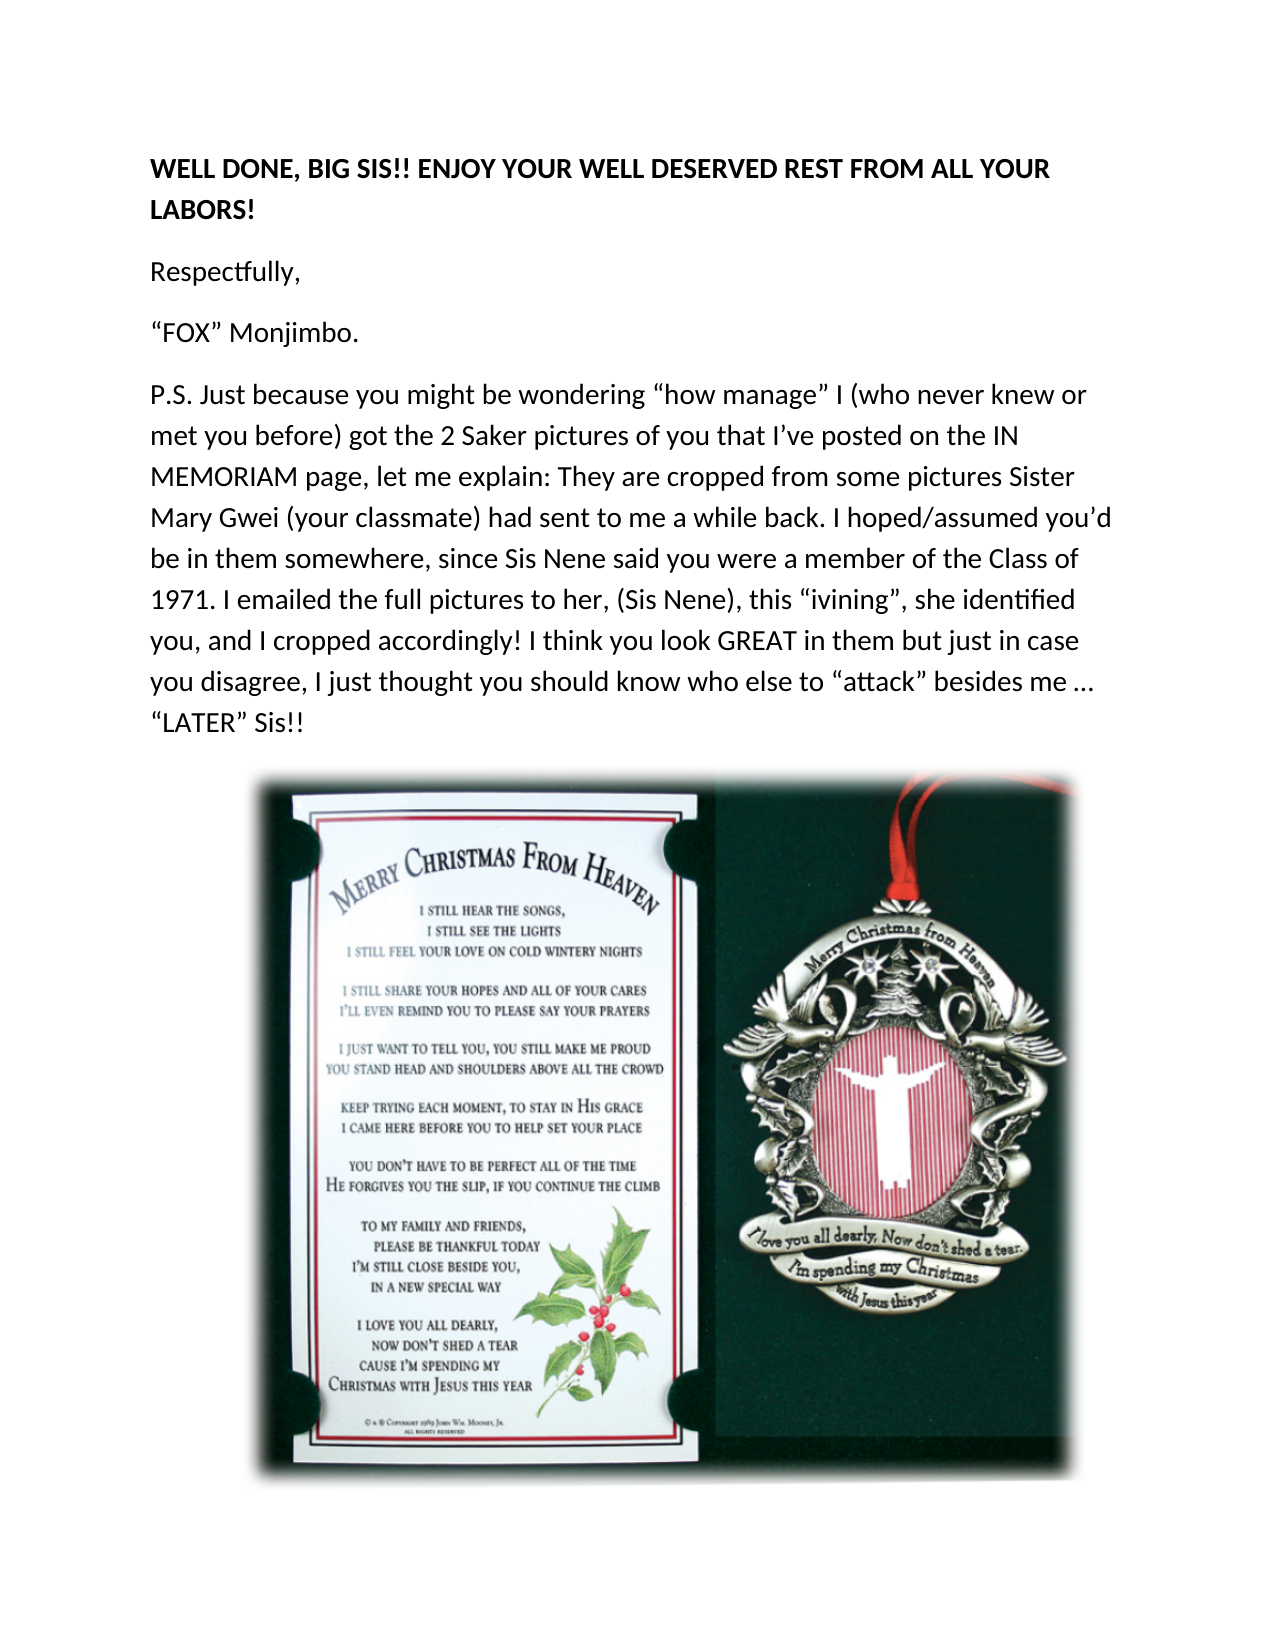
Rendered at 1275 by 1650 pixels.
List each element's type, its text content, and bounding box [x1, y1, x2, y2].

text WELL DONE, BIG SIS!! ENJOY YOUR WELL DESERVED REST FROM ALL YOUR LABORS! [150, 150, 1125, 227]
text P.S. Just because you might be wondering “how manage” I (who never knew or met you before) got the 2 Saker pictures of you that I’ve posted on the IN MEMORIAM page, let me explain: They are cropped from some pictures Sister Mary Gwei (your classmate) had sent to me a while back. I hoped/assumed you’d be in them somewhere, since Sis Nene said you were a member of the Class of 1971. I emailed the full pictures to her, (Sis Nene), this “ivining”, she identified you, and I cropped accordingly! I think you look GREAT in them but just in case you disagree, I just thought you should know who else to “attack” besides me … “LATER” Sis!! [150, 376, 1125, 739]
picture [271, 794, 1057, 1463]
text “FOX” Monjimbo. [150, 314, 1125, 350]
text Respectfully, [150, 253, 1125, 288]
